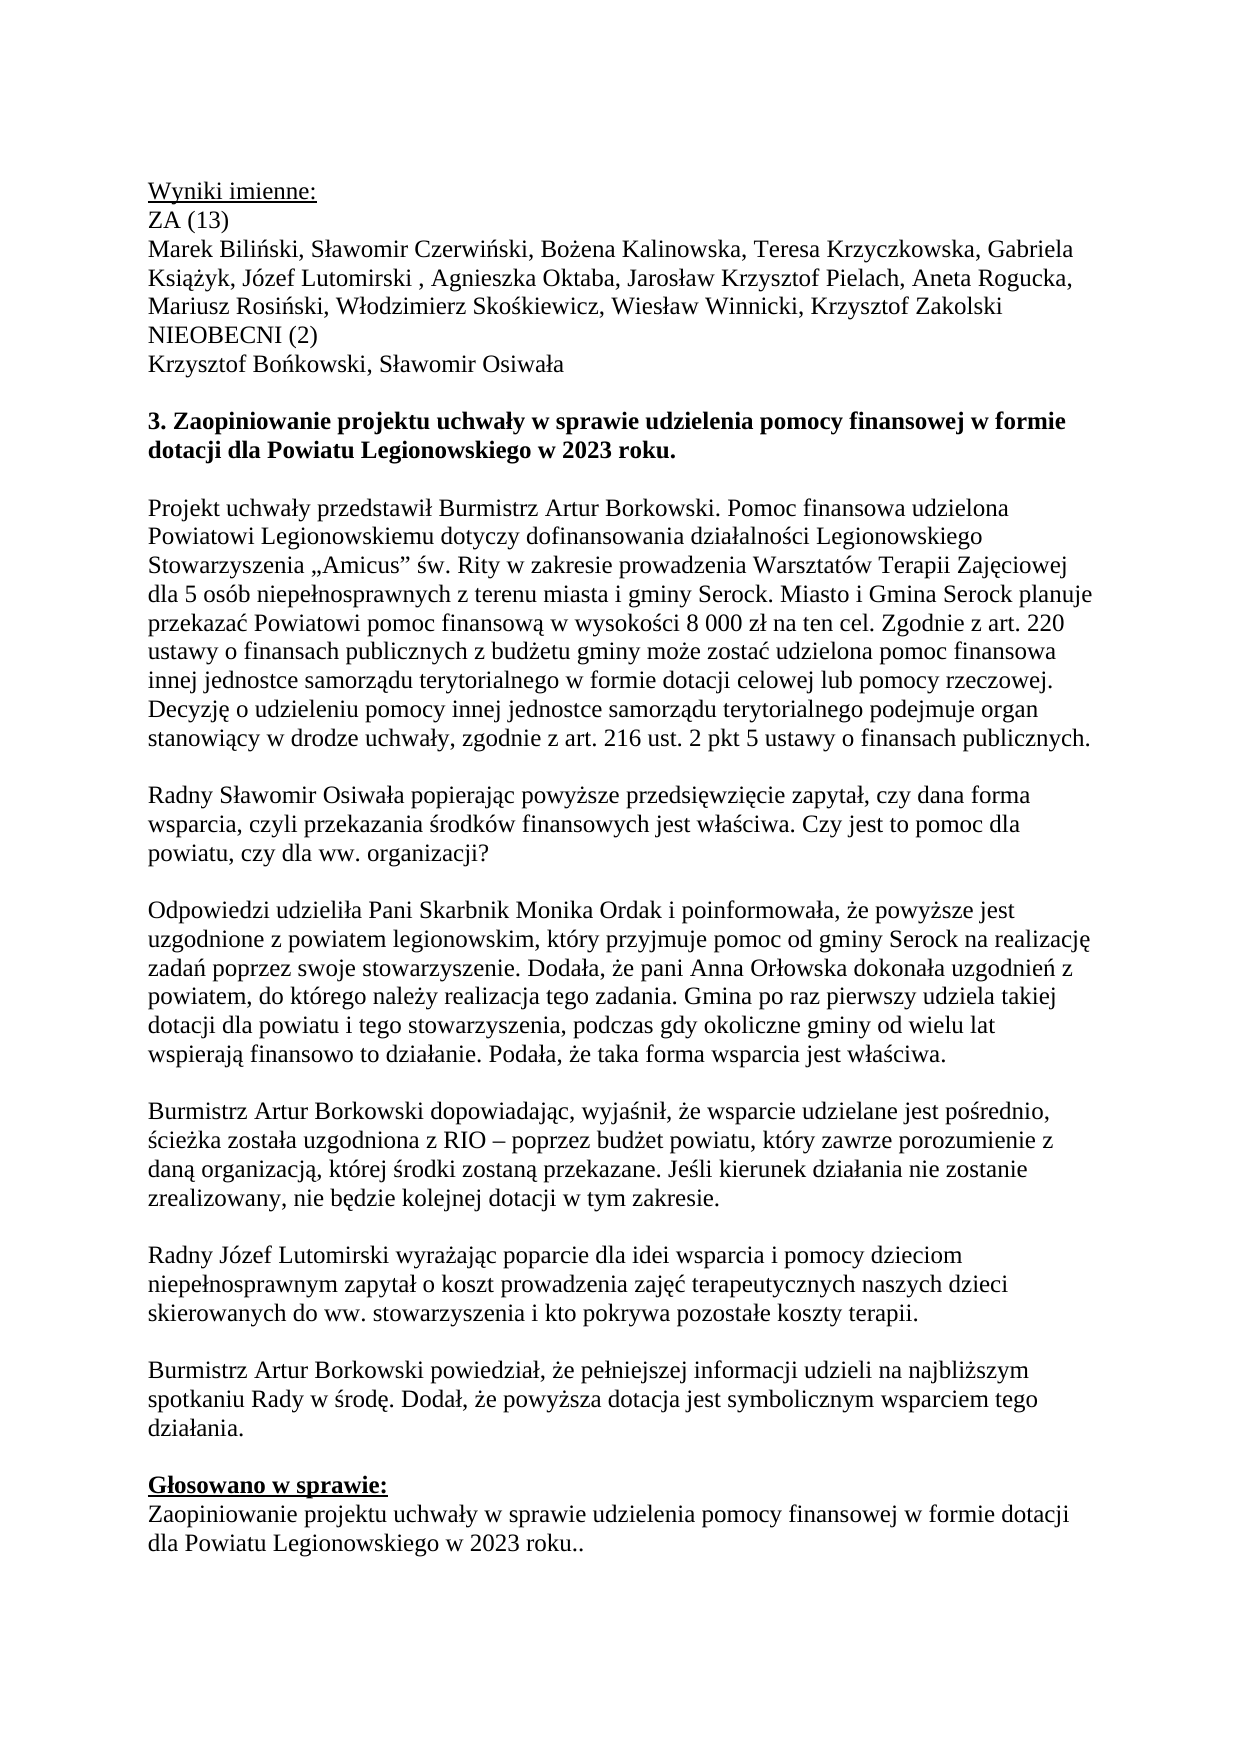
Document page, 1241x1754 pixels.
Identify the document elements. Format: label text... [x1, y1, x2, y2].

text Burmistrz Artur Borkowski dopowiadając, wyjaśnił, że wsparcie udzielane jest pośrednio, ścieżka została uzgodniona z RIO – poprzez budżet powiatu, który zawrze porozumienie z daną organizacją, której środki zostaną przekazane. Jeśli kierunek działania nie zostanie zrealizowany, nie będzie kolejnej dotacji w tym zakresie. [148, 1096, 1093, 1211]
text Radny Józef Lutomirski wyrażając poparcie dla idei wsparcia i pomocy dzieciom niepełnosprawnym zapytał o koszt prowadzenia zajęć terapeutycznych naszych dzieci skierowanych do ww. stowarzyszenia i kto pokrywa pozostałe koszty terapii. [148, 1240, 1093, 1326]
text Burmistrz Artur Borkowski powiedział, że pełniejszej informacji udzieli na najbliższym spotkaniu Rady w środę. Dodał, że powyższa dotacja jest symbolicznym wsparciem tego działania. [148, 1355, 1093, 1441]
text Radny Sławomir Osiwała popierając powyższe przedsięwzięcie zapytał, czy dana forma wsparcia, czyli przekazania środków finansowych jest właściwa. Czy jest to pomoc dla powiatu, czy dla ww. organizacji? [148, 751, 1093, 866]
text Odpowiedzi udzieliła Pani Skarbnik Monika Ordak i poinformowała, że powyższe jest uzgodnione z powiatem legionowskim, który przyjmuje pomoc od gminy Serock na realizację zadań poprzez swoje stowarzyszenie. Dodała, że pani Anna Orłowska dokonała uzgodnień z powiatem, do którego należy realizacja tego zadania. Gmina po raz pierwszy udziela takiej dotacji dla powiatu i tego stowarzyszenia, podczas gdy okoliczne gminy od wielu lat wspierają finansowo to działanie. Podała, że taka forma wsparcia jest właściwa. [148, 895, 1093, 1068]
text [148, 148, 1093, 751]
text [148, 1470, 1093, 1585]
